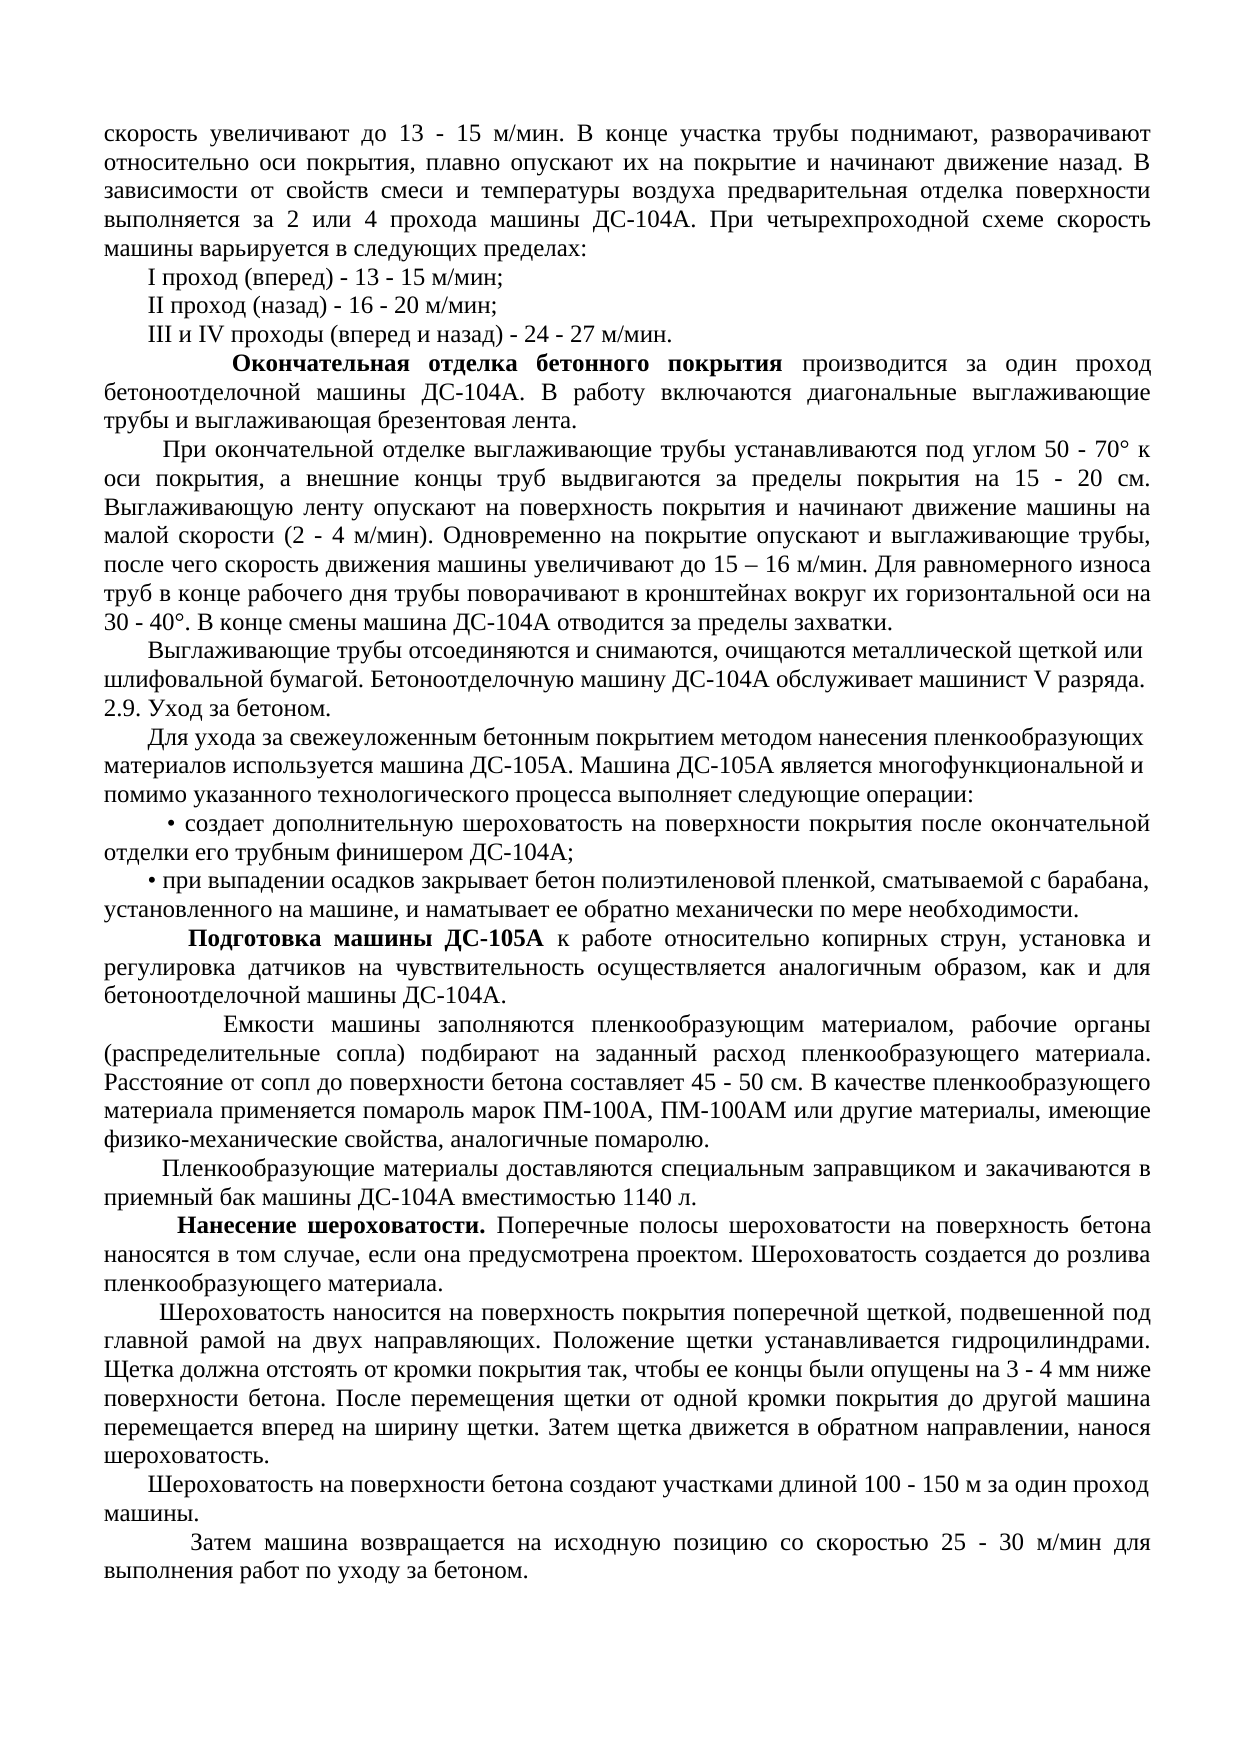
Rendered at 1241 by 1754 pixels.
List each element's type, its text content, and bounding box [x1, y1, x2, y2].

text 2.9. Уход за бетоном. [103, 693, 1152, 722]
text Шероховатость наносится на поверхность покрытия поперечной щеткой, подвешенной под главной рамой на двух направляющих. Положение щетки устанавливается гидроцилиндрами. Щетка должна отстоять от кромки покрытия так, чтобы ее концы были опущены на 3 - 4 мм ниже поверхности бетона. После перемещения щетки от одной кромки покрытия до другой машина перемещается вперед на ширину щетки. Затем щетка движется в обратном направлении, нанося шероховатость. [103, 1297, 1152, 1469]
text Шероховатость на поверхности бетона создают участками длиной 100 - 150 м за один проход машины. [103, 1469, 1152, 1527]
text установленного на машине, и наматывает ее обратно механически по мере необходимости. [103, 894, 1152, 923]
text II проход (назад) - 16 - 20 м/мин; [103, 291, 1152, 319]
text Нанесение шероховатости. Поперечные полосы шероховатости на поверхность бетона наносятся в том случае, если она предусмотрена проектом. Шероховатость создается до розлива пленкообразующего материала. [103, 1211, 1152, 1297]
text Емкости машины заполняются пленкообразующим материалом, рабочие органы (распределительные сопла) подбирают на заданный расход пленкообразующего материала. Расстояние от сопл до поверхности бетона составляет 45 - 50 см. В качестве пленкообразующего материала применяется помароль марок ПМ-100А, ПМ-100АМ или другие материалы, имеющие физико-механические свойства, аналогичные помаролю. [103, 1009, 1152, 1153]
text • создает дополнительную шероховатость на поверхности покрытия после окончательной отделки его трубным финишером ДС-104А; [103, 808, 1152, 866]
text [103, 118, 1152, 262]
text При окончательной отделке выглаживающие трубы устанавливаются под углом 50 - 70° к оси покрытия, а внешние концы труб выдвигаются за пределы покрытия на 15 - 20 см. Выглаживающую ленту опускают на поверхность покрытия и начинают движение машины на малой скорости (2 - 4 м/мин). Одновременно на покрытие опускают и выглаживающие трубы, после чего скорость движения машины увеличивают до 15 – 16 м/мин. Для равномерного износа труб в конце рабочего дня трубы поворачивают в кронштейнах вокруг их горизонтальной оси на 30 - 40°. В конце смены машина ДС-104А отводится за пределы захватки. [103, 434, 1152, 636]
text Для ухода за свежеуложенным бетонным покрытием методом нанесения пленкообразующих материалов используется машина ДС-105А. Машина ДС-105А является многофункциональной и помимо указанного технологического процесса выполняет следующие операции: [103, 722, 1152, 808]
text Подготовка машины ДС-105А к работе относительно копирных струн, установка и регулировка датчиков на чувствительность осуществляется аналогичным образом, как и для бетоноотделочной машины ДС-104А. [103, 923, 1152, 1009]
text Затем машина возвращается на исходную позицию со скоростью 25 - 30 м/мин для выполнения работ по уходу за бетоном. [103, 1527, 1152, 1584]
text I проход (вперед) - 13 - 15 м/мин; [103, 262, 1152, 291]
text Выглаживающие трубы отсоединяются и снимаются, очищаются металлической щеткой или шлифовальной бумагой. Бетоноотделочную машину ДС-104А обслуживает машинист V разряда. [103, 636, 1152, 693]
text III и IV проходы (вперед и назад) - 24 - 27 м/мин. [103, 319, 1152, 348]
text • при выпадении осадков закрывает бетон полиэтиленовой пленкой, сматываемой с барабана, [103, 866, 1152, 894]
text Пленкообразующие материалы доставляются специальным заправщиком и закачиваются в приемный бак машины ДС-104А вместимостью 1140 л. [103, 1153, 1152, 1211]
text Окончательная отделка бетонного покрытия производится за один проход бетоноотделочной машины ДС-104А. В работу включаются диагональные выглаживающие трубы и выглаживающая брезентовая лента. [103, 348, 1152, 434]
